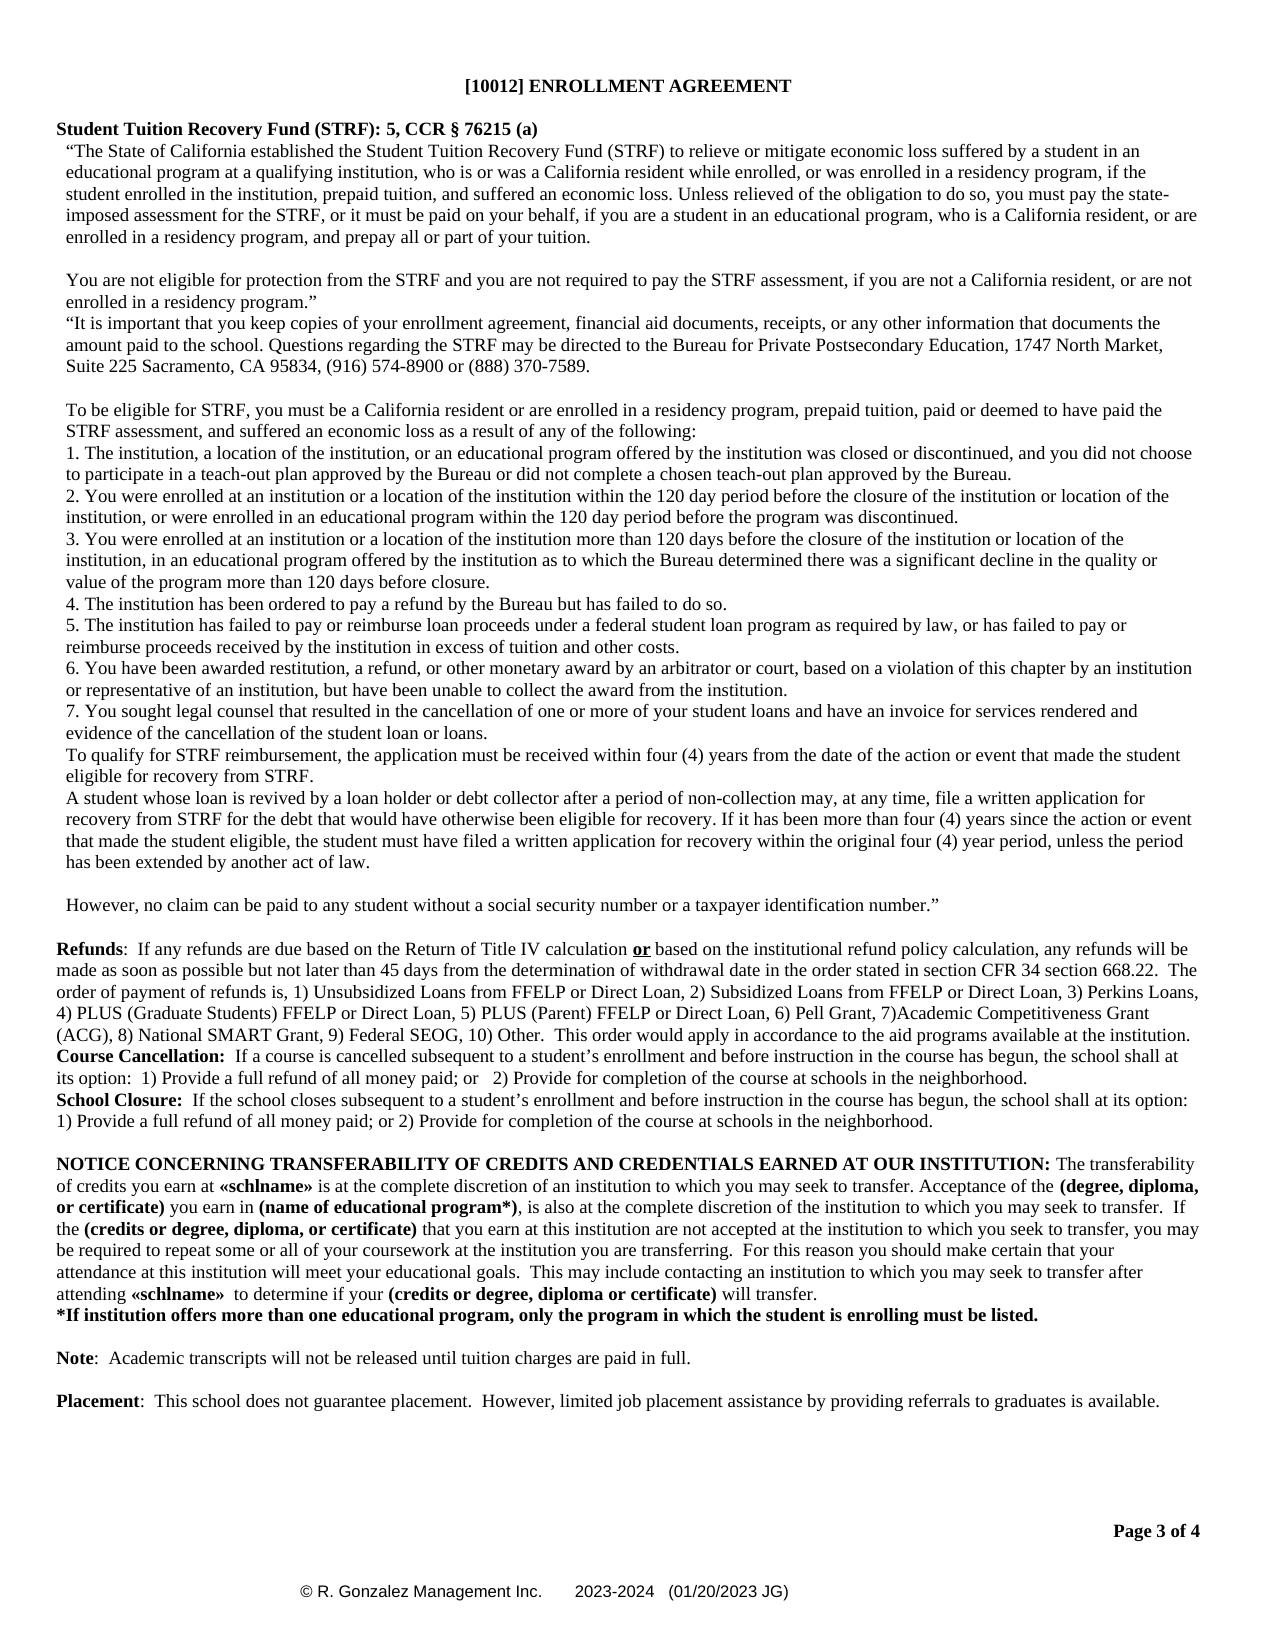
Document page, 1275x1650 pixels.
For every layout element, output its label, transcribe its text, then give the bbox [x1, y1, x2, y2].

text To be eligible for STRF, you must be a California resident or are enrolled in a residency program, prepaid tuition, paid or deemed to have paid the STRF assessment, and suffered an economic loss as a result of any of the following: [66, 377, 1200, 442]
text Course Cancellation: If a course is cancelled subsequent to a student’s enrollment and before instruction in the course has begun, the school shall at its option: 1) Provide a full refund of all money paid; or 2) Provide for completion of the course at schools in the neighborhood. [56, 1045, 1200, 1088]
text Student Tuition Recovery Fund (STRF): 5, CCR § 76215 (a) [56, 118, 1200, 140]
text 4. The institution has been ordered to pay a refund by the Bureau but has failed to do so. [66, 592, 1200, 614]
text To qualify for STRF reimbursement, the application must be received within four (4) years from the date of the action or event that made the student eligible for recovery from STRF. [66, 743, 1200, 787]
text NOTICE CONCERNING TRANSFERABILITY OF CREDITS AND CREDENTIALS EARNED AT OUR INSTITUTION: The transferability of credits you earn at «schlname» is at the complete discretion of an institution to which you may seek to transfer. Acceptance of the (degree, diploma, or certificate) you earn in (name of educational program*), is also at the complete discretion of the institution to which you may seek to transfer. If the (credits or degree, diploma, or certificate) that you earn at this institution are not accepted at the institution to which you seek to transfer, you may be required to repeat some or all of your coursework at the institution you are transferring. For this reason you should make certain that your attendance at this institution will meet your educational goals. This may include contacting an institution to which you may seek to transfer after attending «schlname» to determine if your (credits or degree, diploma or certificate) will transfer. [56, 1153, 1200, 1304]
text 2. You were enrolled at an institution or a location of the institution within the 120 day period before the closure of the institution or location of the institution, or were enrolled in an educational program within the 120 day period before the program was discontinued. [66, 485, 1200, 528]
text 7. You sought legal counsel that resulted in the cancellation of one or more of your student loans and have an invoice for services rendered and evidence of the cancellation of the student loan or loans. [66, 700, 1200, 743]
text 6. You have been awarded restitution, a refund, or other monetary award by an arbitrator or court, based on a violation of this chapter by an institution or representative of an institution, but have been unable to collect the award from the institution. [66, 657, 1200, 700]
text You are not eligible for protection from the STRF and you are not required to pay the STRF assessment, if you are not a California resident, or are not enrolled in a residency program.” [66, 247, 1200, 312]
text “It is important that you keep copies of your enrollment agreement, financial aid documents, receipts, or any other information that documents the amount paid to the school. Questions regarding the STRF may be directed to the Bureau for Private Postsecondary Education, 1747 North Market, Suite 225 Sacramento, CA 95834, (916) 574-8900 or (888) 370-7589. [66, 312, 1200, 377]
text “The State of California established the Student Tuition Recovery Fund (STRF) to relieve or mitigate economic loss suffered by a student in an educational program at a qualifying institution, who is or was a California resident while enrolled, or was enrolled in a residency program, if the student enrolled in the institution, prepaid tuition, and suffered an economic loss. Unless relieved of the obligation to do so, you must pay the state-imposed assessment for the STRF, or it must be paid on your behalf, if you are a student in an educational program, who is a California resident, or are enrolled in a residency program, and prepay all or part of your tuition. [66, 140, 1200, 247]
text A student whose loan is revived by a loan holder or debt collector after a period of non-collection may, at any time, file a written application for recovery from STRF for the debt that would have otherwise been eligible for recovery. If it has been more than four (4) years since the action or event that made the student eligible, the student must have filed a written application for recovery within the original four (4) year period, unless the period has been extended by another act of law. [66, 787, 1200, 873]
text Note: Academic transcripts will not be released until tuition charges are paid in full. [56, 1347, 1200, 1369]
text Placement: This school does not guarantee placement. However, limited job placement assistance by providing referrals to graduates is available. [56, 1390, 1200, 1412]
text However, no claim can be paid to any student without a social security number or a taxpayer identification number.” [66, 873, 1200, 916]
text Page 3 of 4 [56, 1520, 1200, 1541]
text Refunds: If any refunds are due based on the Return of Title IV calculation or based on the institutional refund policy calculation, any refunds will be made as soon as possible but not later than 45 days from the determination of withdrawal date in the order stated in section CFR 34 section 668.22. The order of payment of refunds is, 1) Unsubsidized Loans from FFELP or Direct Loan, 2) Subsidized Loans from FFELP or Direct Loan, 3) Perkins Loans, 4) PLUS (Graduate Students) FFELP or Direct Loan, 5) PLUS (Parent) FFELP or Direct Loan, 6) Pell Grant, 7)Academic Competitiveness Grant (ACG), 8) National SMART Grant, 9) Federal SEOG, 10) Other. This order would apply in accordance to the aid programs available at the institution. [56, 937, 1200, 1045]
text 5. The institution has failed to pay or reimburse loan proceeds under a federal student loan program as required by law, or has failed to pay or reimburse proceeds received by the institution in excess of tuition and other costs. [66, 614, 1200, 657]
text *If institution offers more than one educational program, only the program in which the student is enrolling must be listed. [56, 1304, 1200, 1326]
text 1. The institution, a location of the institution, or an educational program offered by the institution was closed or discontinued, and you did not choose to participate in a teach-out plan approved by the Bureau or did not complete a chosen teach-out plan approved by the Bureau. [66, 442, 1200, 485]
text [10012] ENROLLMENT AGREEMENT [56, 75, 1200, 97]
text 3. You were enrolled at an institution or a location of the institution more than 120 days before the closure of the institution or location of the institution, in an educational program offered by the institution as to which the Bureau determined there was a significant decline in the quality or value of the program more than 120 days before closure. [66, 528, 1200, 592]
text School Closure: If the school closes subsequent to a student’s enrollment and before instruction in the course has begun, the school shall at its option: 1) Provide a full refund of all money paid; or 2) Provide for completion of the course at schools in the neighborhood. [56, 1088, 1200, 1132]
